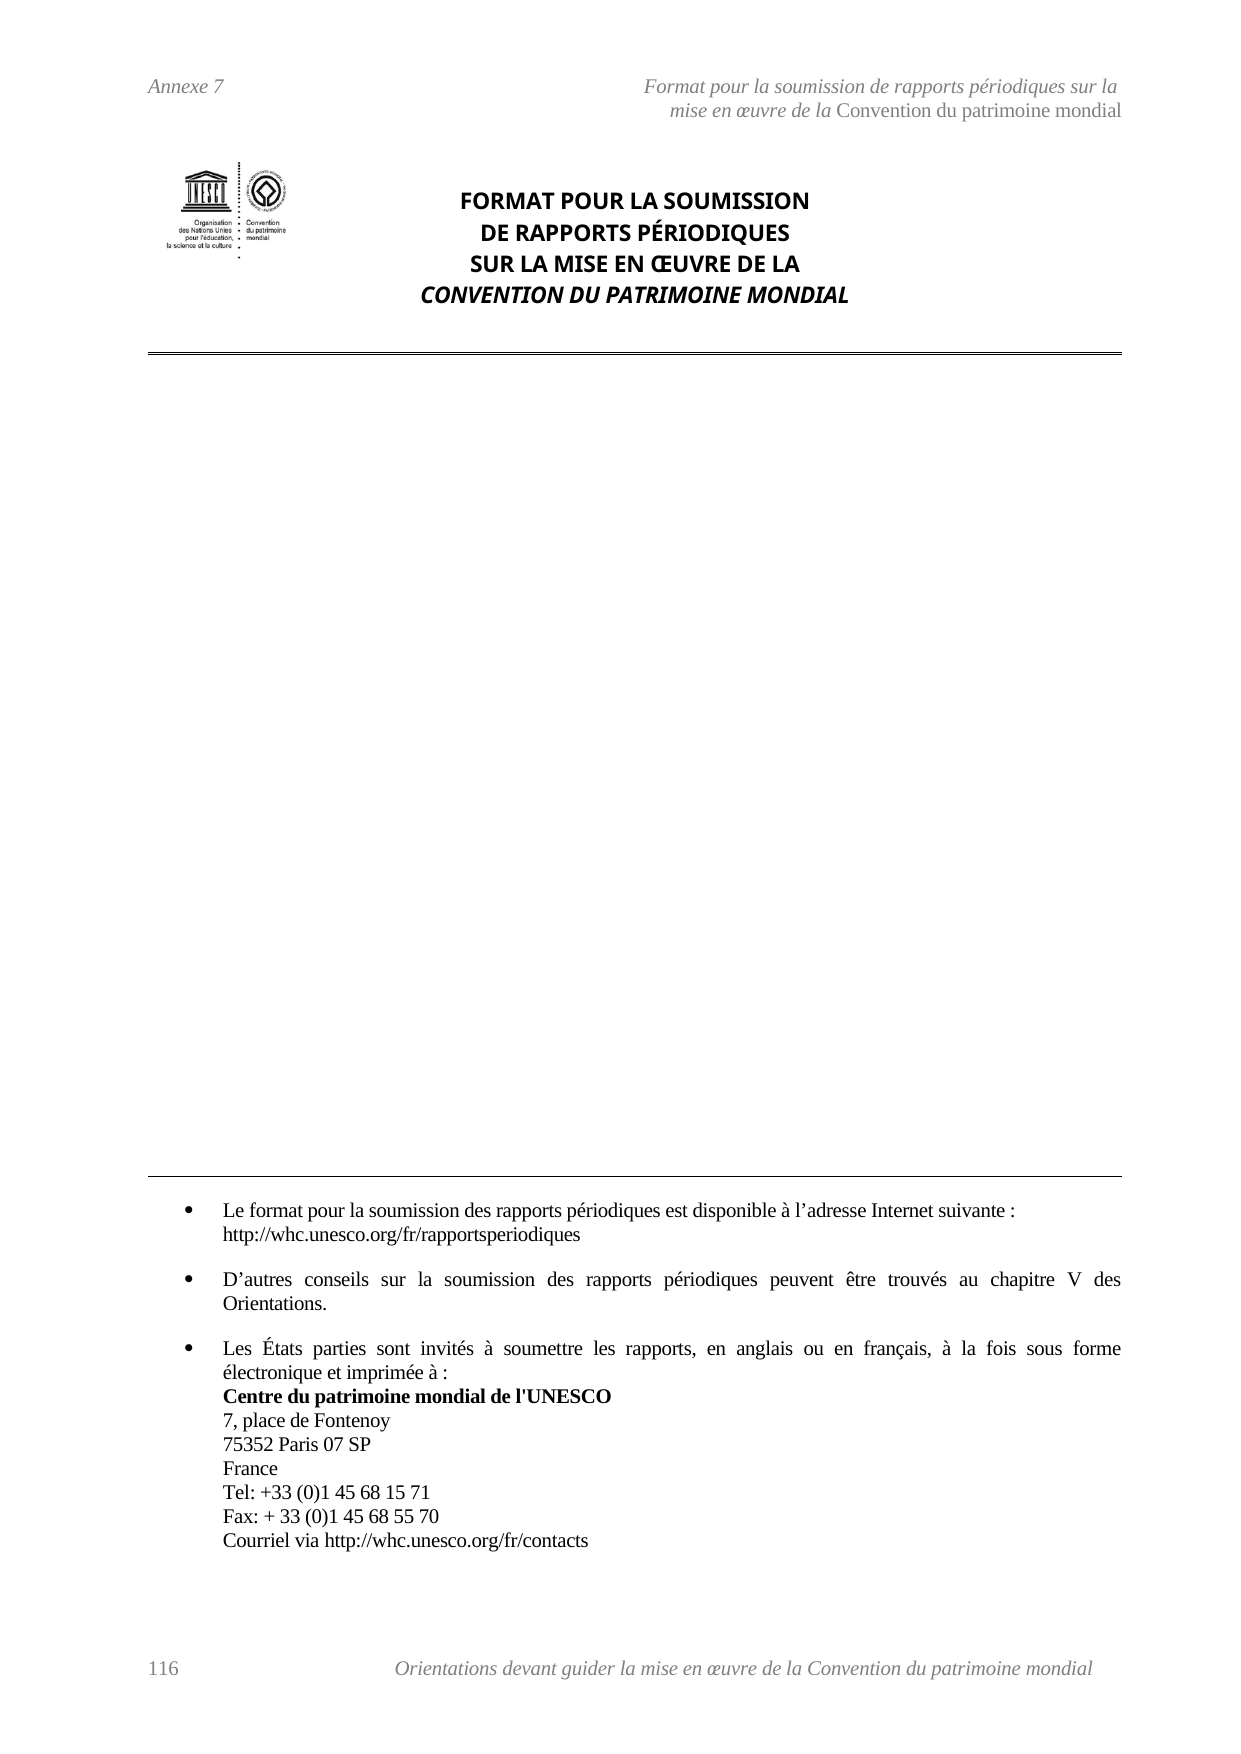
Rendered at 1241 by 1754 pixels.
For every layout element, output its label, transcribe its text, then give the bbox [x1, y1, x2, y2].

list Le format pour la soumission des rapports périodiques est disponible à l’adresse Internet suivante : http://whc.unesco.org/fr/rapportsperiodiques [185, 1198, 1122, 1246]
list D’autres conseils sur la soumission des rapports périodiques peuvent être trouvés au chapitre V des Orientations. [185, 1267, 1122, 1315]
list Les États parties sont invités à soumettre les rapports, en anglais ou en français, à la fois sous forme électronique et imprimée à : Centre du patrimoine mondial de l'UNESCO 7, place de Fontenoy 75352 Paris 07 SP France Tel: +33 (0)1 45 68 15 71 Fax: + 33 (0)1 45 68 55 70 Courriel via http://whc.unesco.org/fr/contacts [185, 1336, 1122, 1552]
subtitle Format pour la soumission de rapports périodiques sur la mise en œuvre de la Convention du patrimoine mondial [148, 185, 1122, 352]
picture [147, 157, 316, 264]
